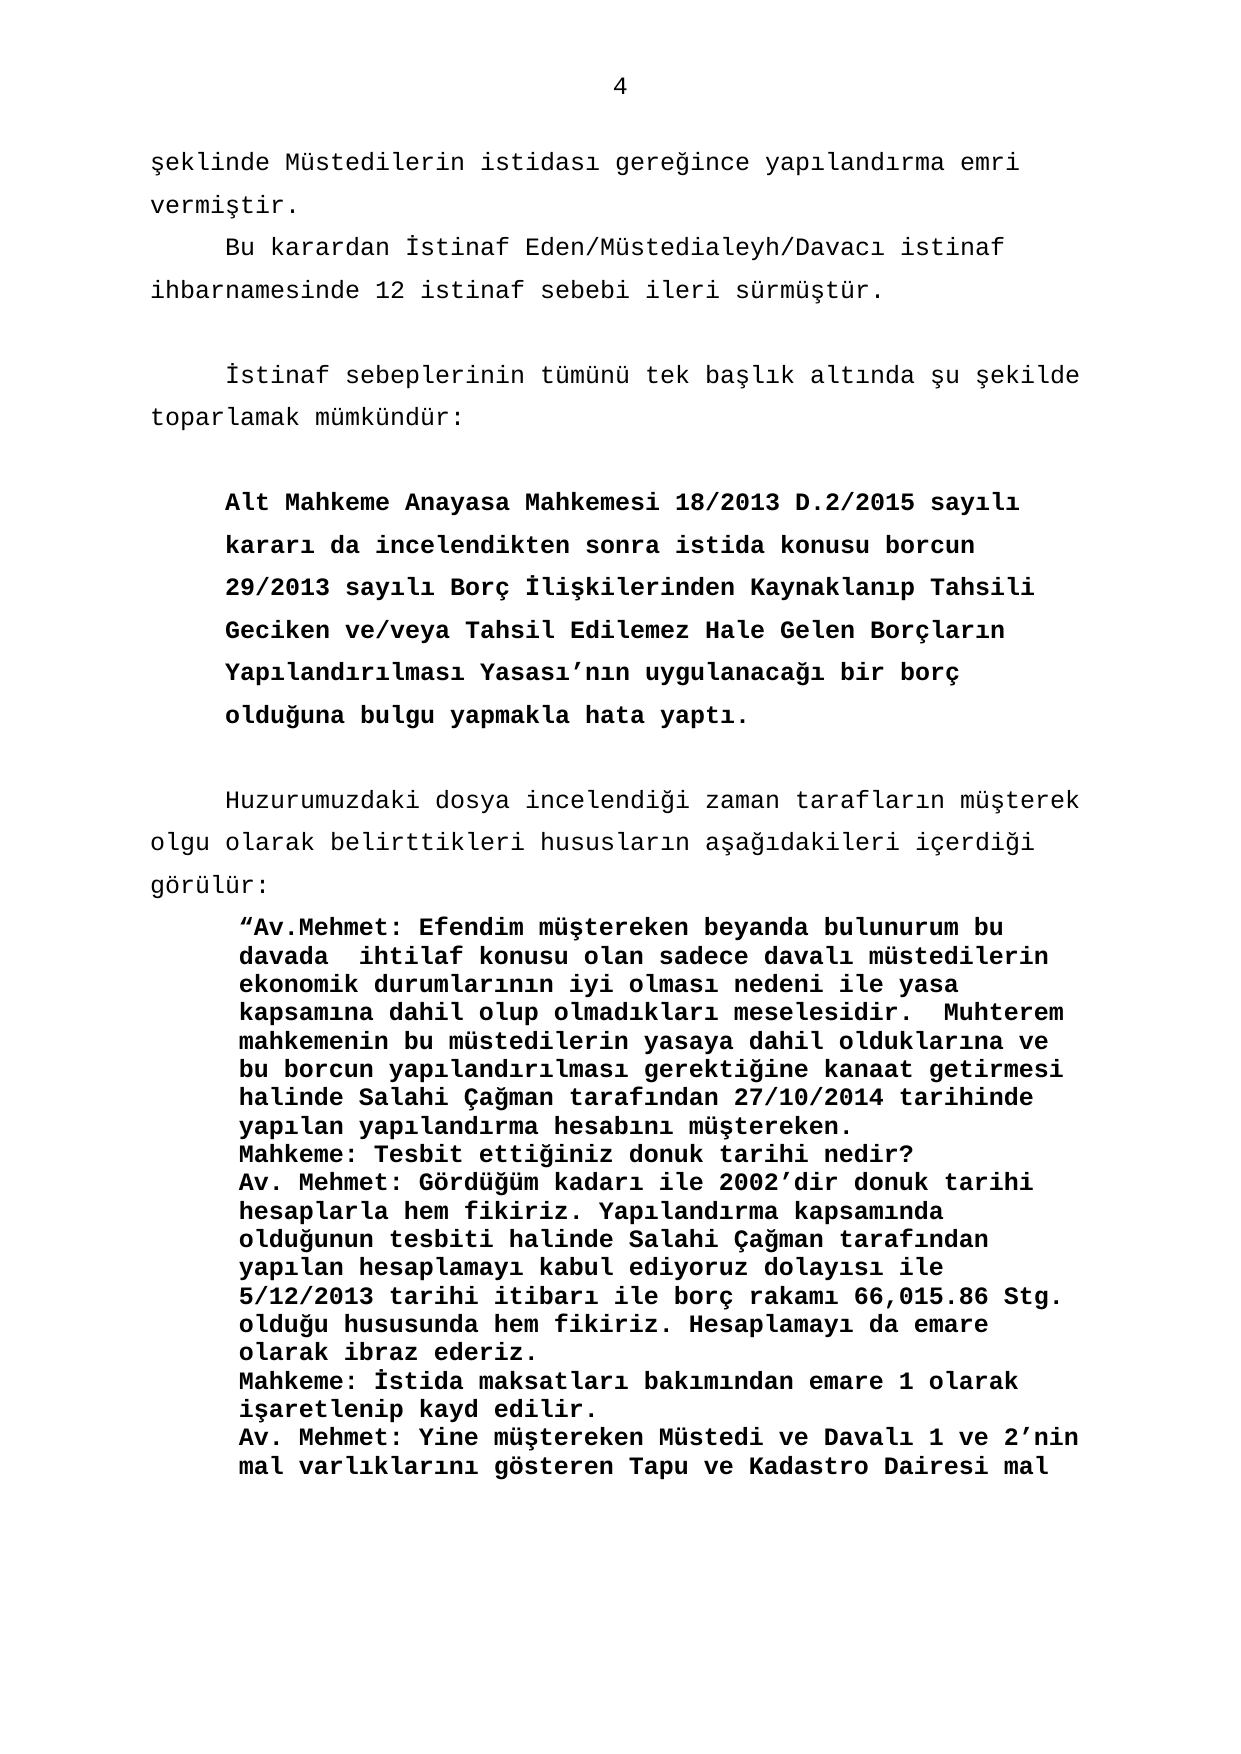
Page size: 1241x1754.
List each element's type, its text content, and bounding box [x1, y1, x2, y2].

text kararı da incelendikten sonra istida konusu borcun 29/2013 sayılı Borç İlişkilerinden Kaynaklanıp Tahsili Geciken ve/veya Tahsil Edilemez Hale Gelen Borçların Yapılandırılması Yasası’nın uygulanacağı bir borç olduğuna bulgu yapmakla hata yaptı. [225, 532, 1090, 731]
text Alt Mahkeme Anayasa Mahkemesi 18/2013 D.2/2015 sayılı [187, 490, 1090, 518]
list “Av.Mehmet: Efendim müştereken beyanda bulunurum bu davada ihtilaf konusu olan sadece davalı müstedilerin ekonomik durumlarının iyi olması nedeni ile yasa kapsamına dahil olup olmadıkları meselesidir. Muhterem mahkemenin bu müstedilerin yasaya dahil olduklarına ve bu borcun yapılandırılması gerektiğine kanaat getirmesi halinde Salahi Çağman tarafından 27/10/2014 tarihinde yapılan yapılandırma hesabını müştereken. [239, 915, 1090, 1142]
list Huzurumuzdaki dosya incelendiği zaman tarafların müşterek olgu olarak belirttikleri hususların aşağıdakileri içerdiği görülür: [150, 787, 1090, 901]
list Mahkeme: İstida maksatları bakımından emare 1 olarak işaretlenip kayd edilir. [239, 1368, 1090, 1425]
text Bu karardan İstinaf Eden/Müstedialeyh/Davacı istinaf ihbarnamesinde 12 istinaf sebebi ileri sürmüştür. [150, 235, 1090, 306]
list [239, 1425, 1090, 1482]
text şeklinde Müstedilerin istidası gereğince yapılandırma emri vermiştir. [150, 150, 1090, 221]
list Av. Mehmet: Gördüğüm kadarı ile 2002’dir donuk tarihi hesaplarla hem fikiriz. Yapılandırma kapsamında olduğunun tesbiti halinde Salahi Çağman tarafından yapılan hesaplamayı kabul ediyoruz dolayısı ile 5/12/2013 tarihi itibarı ile borç rakamı 66,015.86 Stg. olduğu hususunda hem fikiriz. Hesaplamayı da emare olarak ibraz ederiz. [239, 1170, 1090, 1368]
text İstinaf sebeplerinin tümünü tek başlık altında şu şekilde toparlamak mümkündür: [150, 362, 1090, 433]
list Mahkeme: Tesbit ettiğiniz donuk tarihi nedir? [239, 1142, 1090, 1170]
